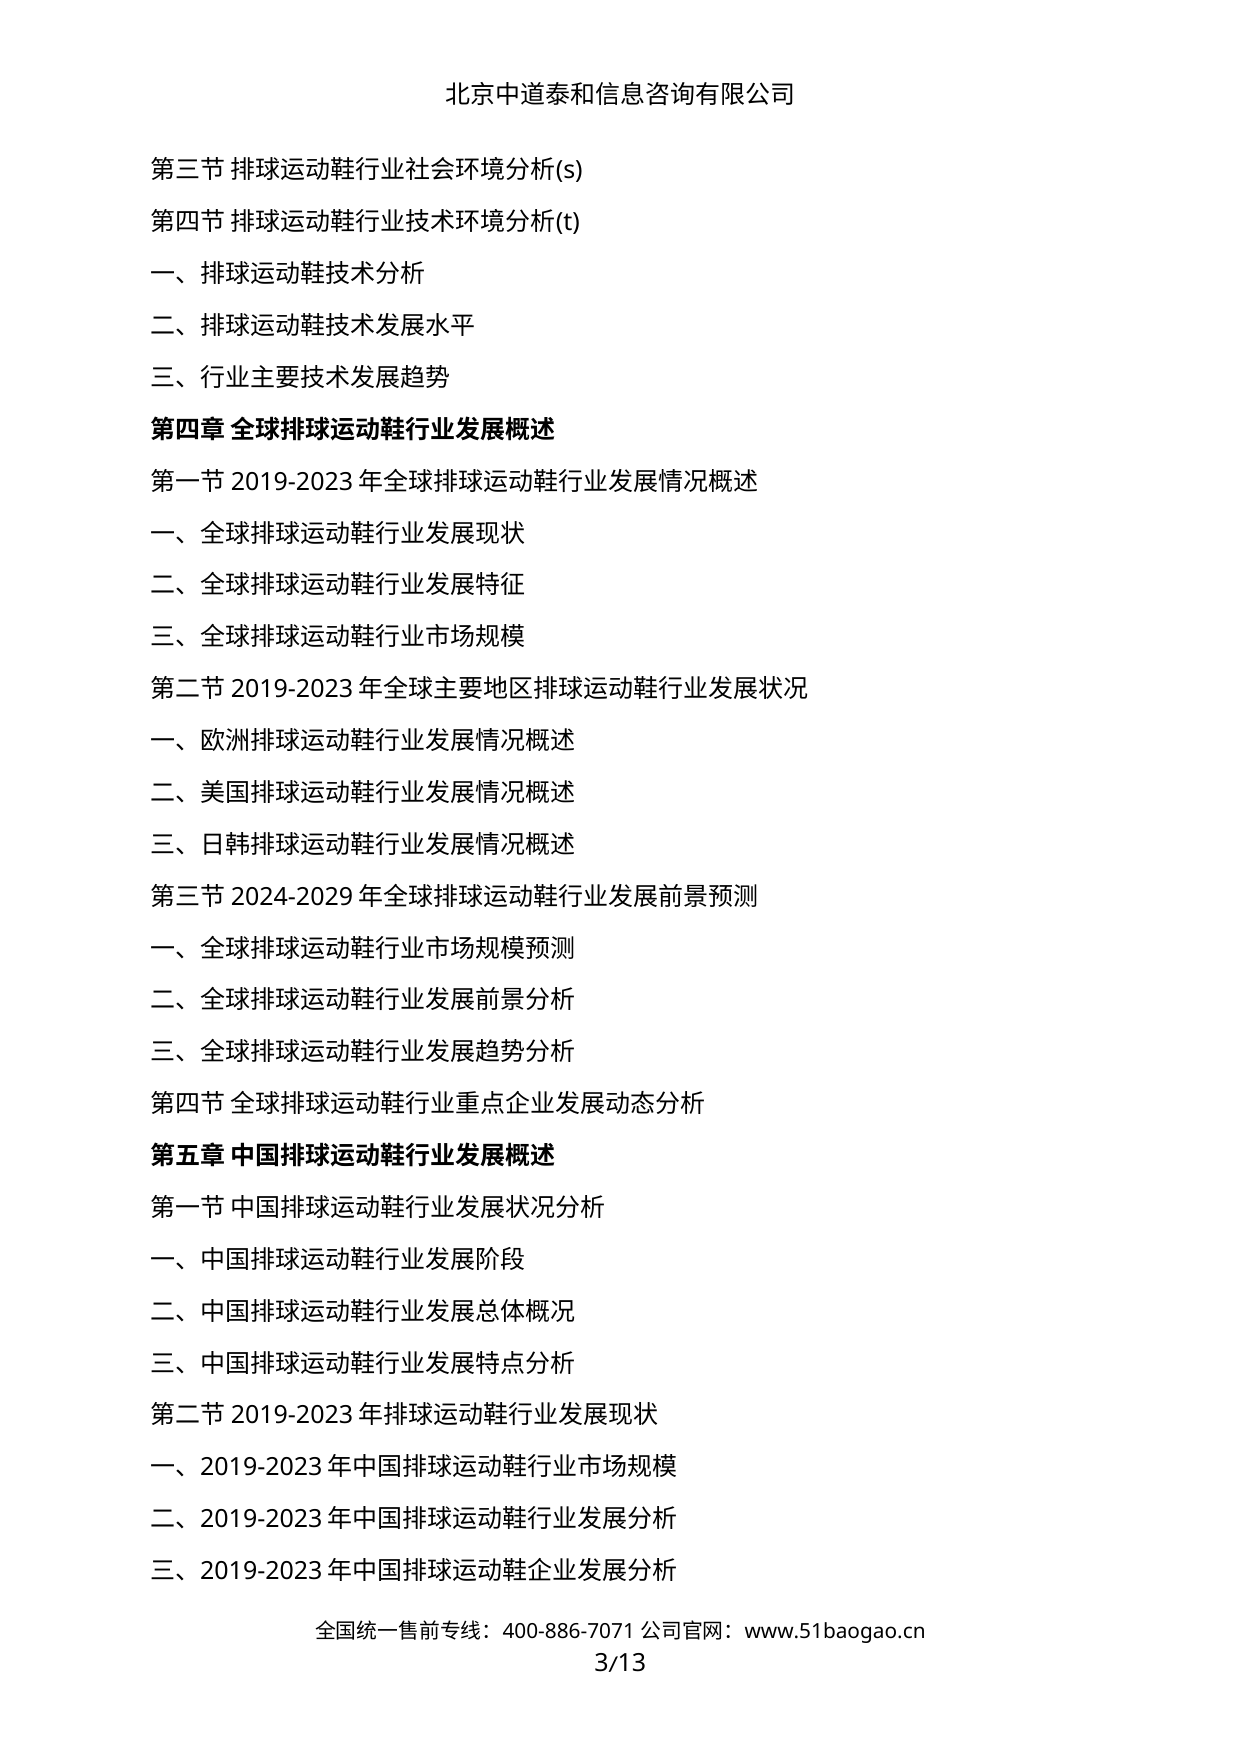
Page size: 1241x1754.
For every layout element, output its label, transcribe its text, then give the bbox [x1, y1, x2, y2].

text 三、全球排球运动鞋行业市场规模 [150, 617, 1090, 653]
text 三、日韩排球运动鞋行业发展情况概述 [150, 824, 1090, 861]
text 一、全球排球运动鞋行业市场规模预测 [150, 928, 1090, 964]
text 一、中国排球运动鞋行业发展阶段 [150, 1239, 1090, 1276]
text 第四节 全球排球运动鞋行业重点企业发展动态分析 [150, 1084, 1090, 1120]
text 二、2019-2023年中国排球运动鞋行业发展分析 [150, 1499, 1090, 1535]
text 一、排球运动鞋技术分析 [150, 254, 1090, 290]
text 第二节 2019-2023年排球运动鞋行业发展现状 [150, 1395, 1090, 1431]
text 一、全球排球运动鞋行业发展现状 [150, 513, 1090, 549]
text 三、行业主要技术发展趋势 [150, 357, 1090, 394]
text 第一节 2019-2023年全球排球运动鞋行业发展情况概述 [150, 461, 1090, 497]
text 三、全球排球运动鞋行业发展趋势分析 [150, 1032, 1090, 1068]
text 第五章 中国排球运动鞋行业发展概述 [150, 1136, 1090, 1172]
text 第四节 排球运动鞋行业技术环境分析(t) [150, 202, 1090, 238]
text 第三节 2024-2029年全球排球运动鞋行业发展前景预测 [150, 876, 1090, 912]
text 二、全球排球运动鞋行业发展前景分析 [150, 980, 1090, 1016]
text 三、中国排球运动鞋行业发展特点分析 [150, 1343, 1090, 1379]
text 第四章 全球排球运动鞋行业发展概述 [150, 409, 1090, 446]
text 第一节 中国排球运动鞋行业发展状况分析 [150, 1187, 1090, 1224]
text 二、美国排球运动鞋行业发展情况概述 [150, 772, 1090, 809]
text 三、2019-2023年中国排球运动鞋企业发展分析 [150, 1551, 1090, 1587]
text 二、排球运动鞋技术发展水平 [150, 306, 1090, 342]
text 第二节 2019-2023年全球主要地区排球运动鞋行业发展状况 [150, 669, 1090, 705]
text 二、全球排球运动鞋行业发展特征 [150, 565, 1090, 601]
text 一、2019-2023年中国排球运动鞋行业市场规模 [150, 1447, 1090, 1483]
text 第三节 排球运动鞋行业社会环境分析(s) [150, 150, 1090, 186]
text 一、欧洲排球运动鞋行业发展情况概述 [150, 721, 1090, 757]
text 二、中国排球运动鞋行业发展总体概况 [150, 1291, 1090, 1327]
